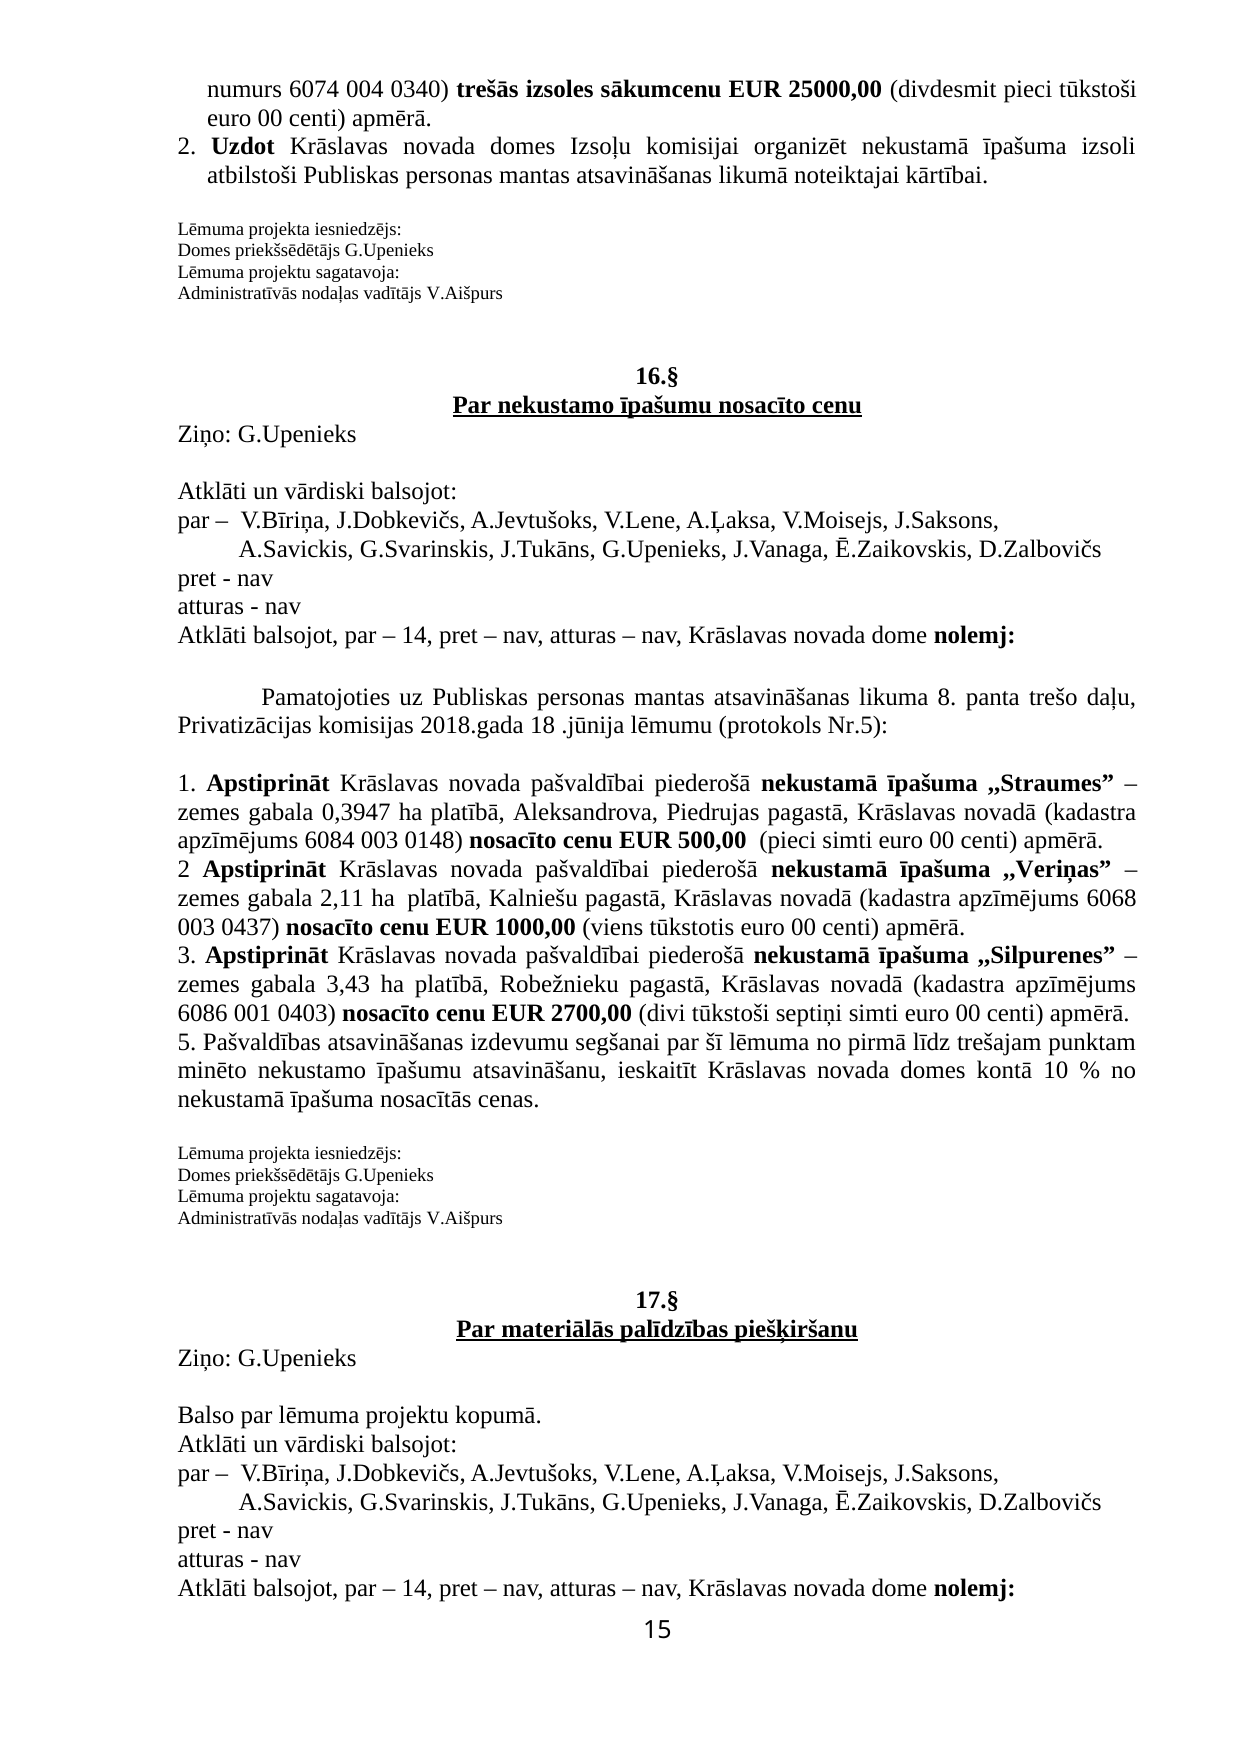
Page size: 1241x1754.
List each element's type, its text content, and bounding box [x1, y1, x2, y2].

text 1. Apstiprināt Krāslavas novada pašvaldībai piederošā nekustamā īpašuma ,,Straumes” – zemes gabala 0,3947 ha platībā, Aleksandrova, Piedrujas pagastā, Krāslavas novadā (kadastra apzīmējums 6084 003 0148) nosacīto cenu EUR 500,00 (pieci simti euro 00 centi) apmērā. [177, 768, 1137, 854]
text Atklāti balsojot, par – 14, pret – nav, atturas – nav, Krāslavas novada dome nolemj: [177, 620, 1137, 649]
text Atklāti balsojot, par – 14, pret – nav, atturas – nav, Krāslavas novada dome nolemj: [177, 1573, 1137, 1602]
text 2 Apstiprināt Krāslavas novada pašvaldībai piederošā nekustamā īpašuma ,,Veriņas” – zemes gabala 2,11 ha platībā, Kalniešu pagastā, Krāslavas novadā (kadastra apzīmējums 6068 003 0437) nosacīto cenu EUR 1000,00 (viens tūkstotis euro 00 centi) apmērā. [177, 854, 1137, 941]
text A.Savickis, G.Svarinskis, J.Tukāns, G.Upenieks, J.Vanaga, Ē.Zaikovskis, D.Zalbovičs [177, 534, 1137, 563]
text Atklāti un vārdiski balsojot: [177, 1429, 1137, 1458]
text pret - nav [177, 1516, 1137, 1544]
text Lēmuma projekta iesniedzējs: [177, 218, 1137, 239]
text Lēmuma projekta iesniedzējs: [177, 1142, 1137, 1163]
text Ziņo: G.Upenieks [177, 1343, 1137, 1372]
text par – V.Bīriņa, J.Dobkevičs, A.Jevtušoks, V.Lene, A.Ļaksa, V.Moisejs, J.Saksons, [177, 1458, 1137, 1487]
text par – V.Bīriņa, J.Dobkevičs, A.Jevtušoks, V.Lene, A.Ļaksa, V.Moisejs, J.Saksons, [177, 505, 1137, 534]
text Pamatojoties uz Publiskas personas mantas atsavināšanas likuma 8. panta trešo daļu, Privatizācijas komisijas 2018.gada 18 .jūnija lēmumu (protokols Nr.5): [177, 682, 1137, 739]
text pret - nav [177, 563, 1137, 591]
text Lēmuma projektu sagatavoja: [177, 261, 1137, 282]
text 17.§ [177, 1286, 1137, 1314]
text 16.§ [177, 361, 1137, 390]
text Ziņo: G.Upenieks [177, 419, 1137, 448]
text Atklāti un vārdiski balsojot: [177, 476, 1137, 505]
text 5. Pašvaldības atsavināšanas izdevumu segšanai par šī lēmuma no pirmā līdz trešajam punktam minēto nekustamo īpašumu atsavināšanu, ieskaitīt Krāslavas novada domes kontā 10 % no nekustamā īpašuma nosacītās cenas. [177, 1027, 1137, 1113]
text Lēmuma projektu sagatavoja: [177, 1185, 1137, 1207]
text Domes priekšsēdētājs G.Upenieks [177, 1163, 1137, 1185]
text Balso par lēmuma projektu kopumā. [177, 1401, 1137, 1429]
text Domes priekšsēdētājs G.Upenieks [177, 239, 1137, 261]
text A.Savickis, G.Svarinskis, J.Tukāns, G.Upenieks, J.Vanaga, Ē.Zaikovskis, D.Zalbovičs [177, 1487, 1137, 1516]
text atturas - nav [177, 1544, 1137, 1573]
text Par nekustamo īpašumu nosacīto cenu [177, 390, 1137, 419]
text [177, 74, 1137, 131]
text Administratīvās nodaļas vadītājs V.Aišpurs [177, 1207, 1137, 1228]
text Administratīvās nodaļas vadītājs V.Aišpurs [177, 282, 1137, 304]
text 3. Apstiprināt Krāslavas novada pašvaldībai piederošā nekustamā īpašuma ,,Silpurenes” – zemes gabala 3,43 ha platībā, Robežnieku pagastā, Krāslavas novadā (kadastra apzīmējums 6086 001 0403) nosacīto cenu EUR 2700,00 (divi tūkstoši septiņi simti euro 00 centi) apmērā. [177, 941, 1137, 1027]
text atturas - nav [177, 591, 1137, 620]
text Par materiālās palīdzības piešķiršanu [177, 1314, 1137, 1343]
text 2. Uzdot Krāslavas novada domes Izsoļu komisijai organizēt nekustamā īpašuma izsoli atbilstoši Publiskas personas mantas atsavināšanas likumā noteiktajai kārtībai. [177, 131, 1137, 189]
